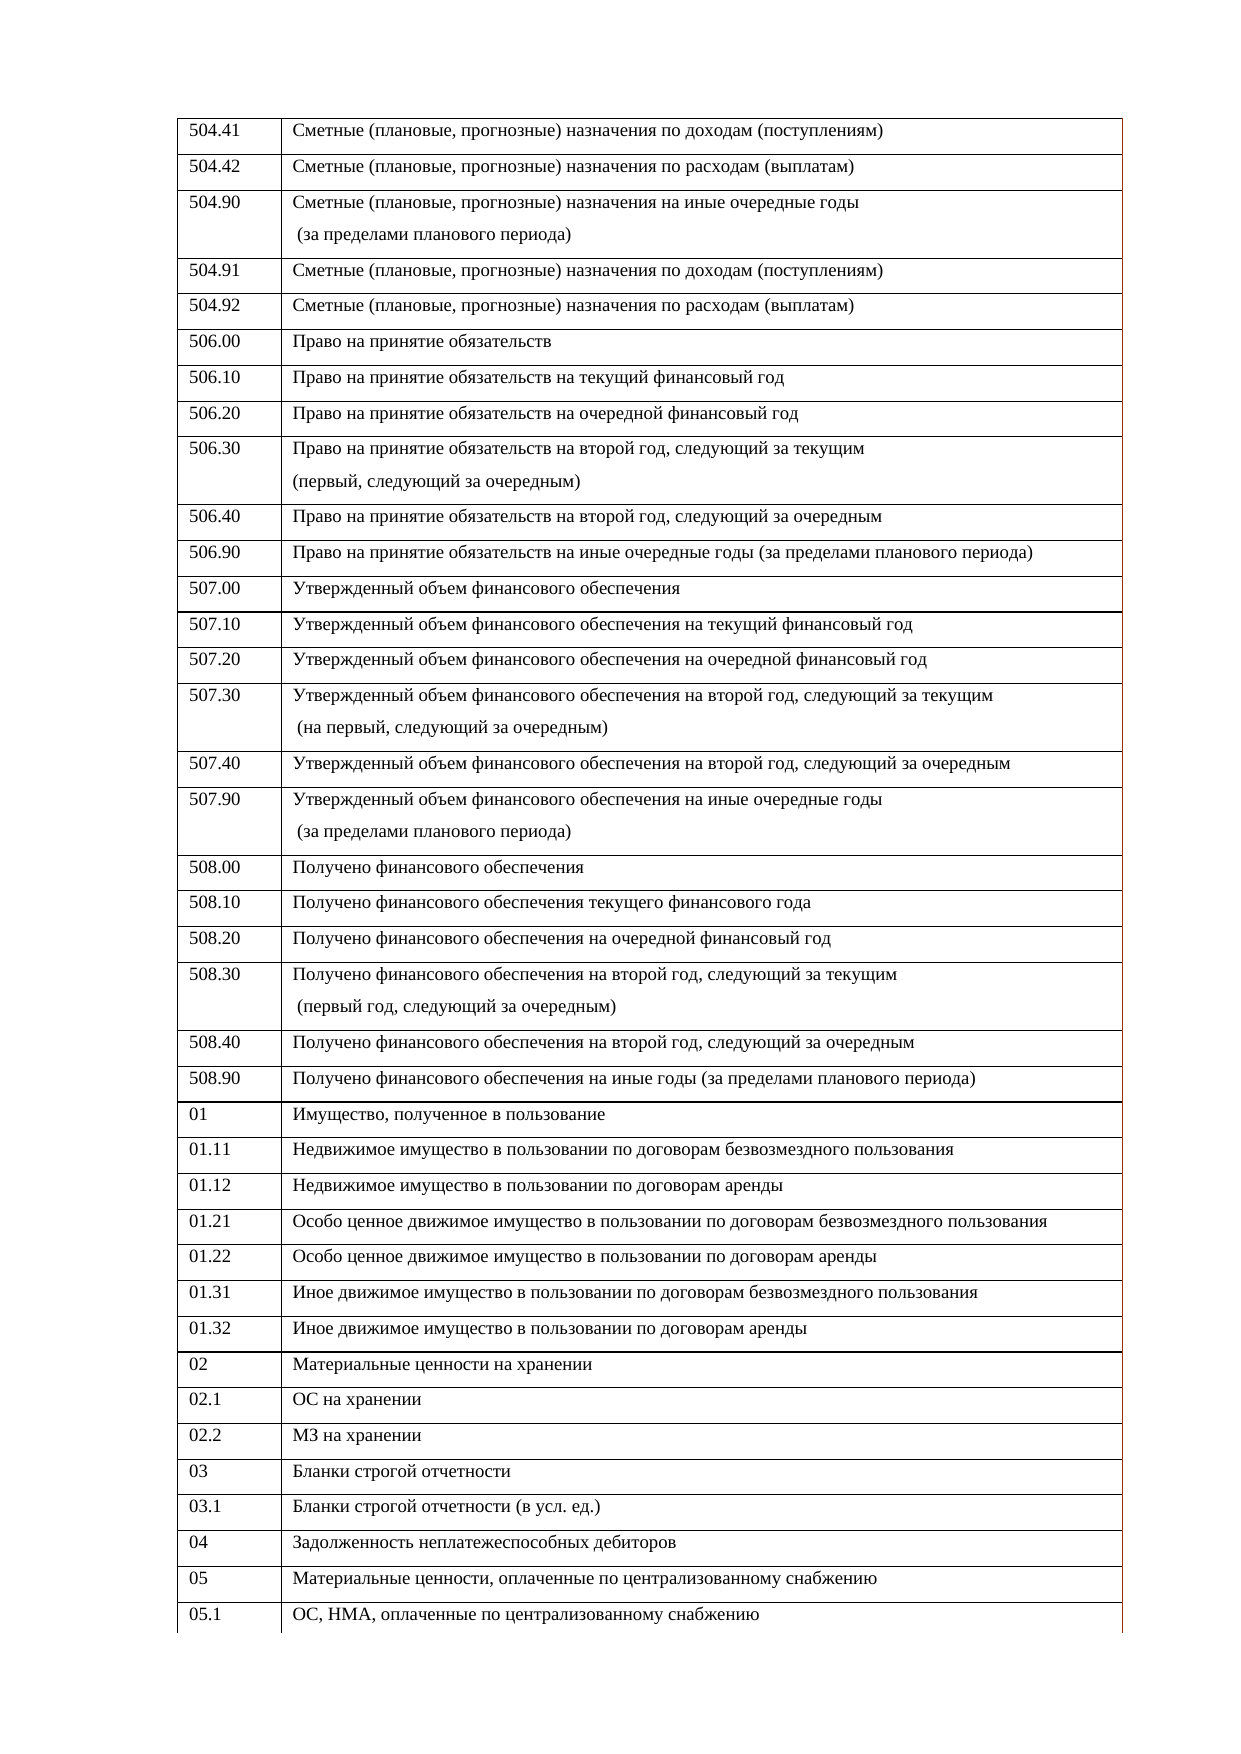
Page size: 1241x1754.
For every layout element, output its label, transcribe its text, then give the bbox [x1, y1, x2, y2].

table_cell Сметные (плановые, прогнозные) назначения по доходам (поступлениям) [282, 119, 1122, 154]
table_cell 02.1 [178, 1388, 281, 1423]
table_cell 01.31 [178, 1281, 281, 1316]
table_cell Недвижимое имущество в пользовании по договорам безвозмездного пользования [282, 1138, 1122, 1173]
table_cell 504.90 [178, 191, 281, 258]
table_cell Особо ценное движимое имущество в пользовании по договорам аренды [282, 1245, 1122, 1280]
table_cell Недвижимое имущество в пользовании по договорам аренды [282, 1174, 1122, 1208]
table_cell 01.11 [178, 1138, 281, 1173]
table_cell Имущество, полученное в пользование [282, 1103, 1122, 1137]
table_cell 507.40 [178, 752, 281, 787]
table_cell 05 [178, 1567, 281, 1602]
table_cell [282, 155, 1122, 189]
table_cell 506.40 [178, 505, 281, 540]
table_cell 507.00 [178, 577, 281, 611]
table_cell Материальные ценности на хранении [282, 1353, 1122, 1387]
table_cell Материальные ценности, оплаченные по централизованному снабжению [282, 1567, 1122, 1602]
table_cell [282, 1603, 1122, 1633]
table_cell 507.20 [178, 648, 281, 683]
table_cell 508.20 [178, 927, 281, 962]
table_cell Утвержденный объем финансового обеспечения на второй год, следующий за очередным [282, 752, 1122, 787]
table_cell 01.12 [178, 1174, 281, 1208]
table_cell 506.90 [178, 541, 281, 576]
table_cell Право на принятие обязательств на иные очередные годы (за пределами планового периода) [282, 541, 1122, 576]
table_cell 01.22 [178, 1245, 281, 1280]
table_cell Право на принятие обязательств [282, 330, 1122, 365]
table_cell Утвержденный объем финансового обеспечения на текущий финансовый год [282, 613, 1122, 647]
table_cell Особо ценное движимое имущество в пользовании по договорам безвозмездного пользования [282, 1210, 1122, 1244]
table_cell Сметные (плановые, прогнозные) назначения на иные очередные годы (за пределами планового периода) [282, 191, 1122, 258]
table_cell 01 [178, 1103, 281, 1137]
table_cell 01.21 [178, 1210, 281, 1244]
table_cell Сметные (плановые, прогнозные) назначения по расходам (выплатам) [282, 294, 1122, 329]
table_cell 504.42 [178, 155, 281, 189]
table_cell Утвержденный объем финансового обеспечения [282, 577, 1122, 611]
table_cell Иное движимое имущество в пользовании по договорам аренды [282, 1317, 1122, 1351]
table_cell 03 [178, 1460, 281, 1494]
table_cell 05.1 [178, 1603, 281, 1633]
table_cell 504.91 [178, 259, 281, 293]
table_cell Получено финансового обеспечения на второй год, следующий за очередным [282, 1031, 1122, 1066]
table_cell 508.30 [178, 963, 281, 1030]
table_cell 506.00 [178, 330, 281, 365]
table_cell Право на принятие обязательств на второй год, следующий за очередным [282, 505, 1122, 540]
table_cell Получено финансового обеспечения [282, 856, 1122, 890]
table_cell Получено финансового обеспечения текущего финансового года [282, 891, 1122, 926]
table_cell ОС на хранении [282, 1388, 1122, 1423]
table_cell 01.32 [178, 1317, 281, 1351]
table_cell Право на принятие обязательств на второй год, следующий за текущим (первый, следующий за очередным) [282, 437, 1122, 504]
table_cell 508.10 [178, 891, 281, 926]
table_cell МЗ на хранении [282, 1424, 1122, 1459]
table_cell 506.30 [178, 437, 281, 504]
table_cell 04 [178, 1531, 281, 1566]
table_cell 508.40 [178, 1031, 281, 1066]
table_cell 506.10 [178, 366, 281, 401]
table_cell 03.1 [178, 1495, 281, 1530]
table_cell Право на принятие обязательств на очередной финансовый год [282, 402, 1122, 436]
table_cell Утвержденный объем финансового обеспечения на второй год, следующий за текущим (на первый, следующий за очередным) [282, 684, 1122, 751]
table_cell Утвержденный объем финансового обеспечения на иные очередные годы (за пределами планового периода) [282, 788, 1122, 855]
table_cell Сметные (плановые, прогнозные) назначения по доходам (поступлениям) [282, 259, 1122, 293]
table_cell Получено финансового обеспечения на очередной финансовый год [282, 927, 1122, 962]
table_cell 504.41 [178, 119, 281, 154]
table_cell 02.2 [178, 1424, 281, 1459]
table_cell 507.10 [178, 613, 281, 647]
table_cell Получено финансового обеспечения на второй год, следующий за текущим (первый год, следующий за очередным) [282, 963, 1122, 1030]
table_cell 508.00 [178, 856, 281, 890]
table_cell 506.20 [178, 402, 281, 436]
table_cell Право на принятие обязательств на текущий финансовый год [282, 366, 1122, 401]
table_cell Задолженность неплатежеспособных дебиторов [282, 1531, 1122, 1566]
table_cell 508.90 [178, 1067, 281, 1101]
table_cell Утвержденный объем финансового обеспечения на очередной финансовый год [282, 648, 1122, 683]
table_cell Иное движимое имущество в пользовании по договорам безвозмездного пользования [282, 1281, 1122, 1316]
table_cell 507.30 [178, 684, 281, 751]
table_cell 504.92 [178, 294, 281, 329]
table_cell 02 [178, 1353, 281, 1387]
table_cell 507.90 [178, 788, 281, 855]
table_cell Бланки строгой отчетности (в усл. ед.) [282, 1495, 1122, 1530]
table_cell Получено финансового обеспечения на иные годы (за пределами планового периода) [282, 1067, 1122, 1101]
table_cell Бланки строгой отчетности [282, 1460, 1122, 1494]
